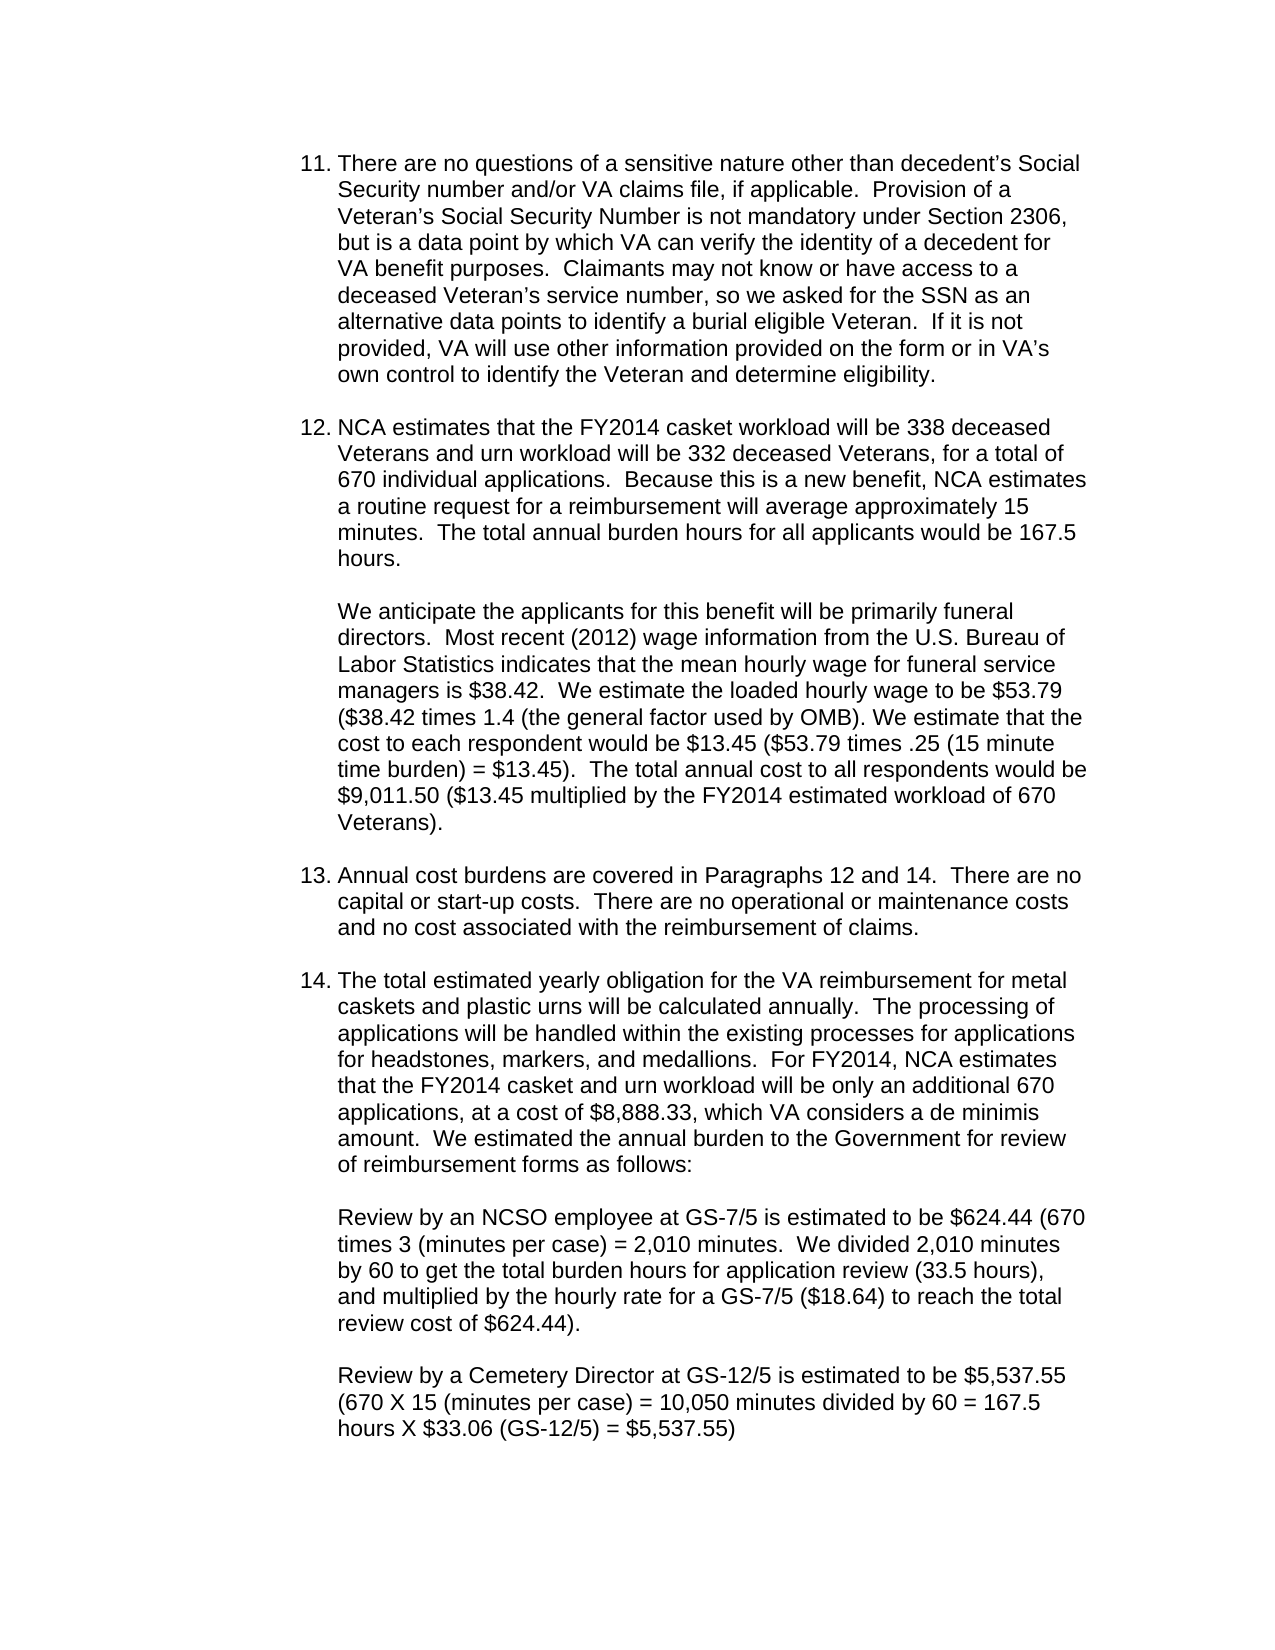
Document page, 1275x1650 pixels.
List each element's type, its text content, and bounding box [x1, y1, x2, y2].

list Review by an NCSO employee at GS-7/5 is estimated to be $624.44 (670 times 3 (minutes per case) = 2,010 minutes. We divided 2,010 minutes by 60 to get the total burden hours for application review (33.5 hours), and multiplied by the hourly rate for a GS-7/5 ($18.64) to reach the total review cost of $624.44). [337, 1204, 1087, 1336]
text We anticipate the applicants for this benefit will be primarily funeral directors. Most recent (2012) wage information from the U.S. Bureau of Labor Statistics indicates that the mean hourly wage for funeral service managers is $38.42. We estimate the loaded hourly wage to be $53.79 ($38.42 times 1.4 (the general factor used by OMB). We estimate that the cost to each respondent would be $13.45 ($53.79 times .25 (15 minute time burden) = $13.45). The total annual cost to all respondents would be $9,011.50 ($13.45 multiplied by the FY2014 estimated workload of 670 Veterans). [337, 598, 1087, 835]
list NCA estimates that the FY2014 casket workload will be 338 deceased Veterans and urn workload will be 332 deceased Veterans, for a total of 670 individual applications. Because this is a new benefit, NCA estimates a routine request for a reimbursement will average approximately 15 minutes. The total annual burden hours for all applicants would be 167.5 hours. [300, 413, 1087, 572]
list Review by a Cemetery Director at GS-12/5 is estimated to be $5,537.55 (670 X 15 (minutes per case) = 10,050 minutes divided by 60 = 167.5 hours X $33.06 (GS-12/5) = $5,537.55) [337, 1362, 1087, 1441]
list The total estimated yearly obligation for the VA reimbursement for metal caskets and plastic urns will be calculated annually. The processing of applications will be handled within the existing processes for applications for headstones, markers, and medallions. For FY2014, NCA estimates that the FY2014 casket and urn workload will be only an additional 670 applications, at a cost of $8,888.33, which VA considers a de minimis amount. We estimated the annual burden to the Government for review of reimbursement forms as follows: [300, 967, 1087, 1178]
list There are no questions of a sensitive nature other than decedent’s Social Security number and/or VA claims file, if applicable. Provision of a Veteran’s Social Security Number is not mandatory under Section 2306, but is a data point by which VA can verify the identity of a decedent for VA benefit purposes. Claimants may not know or have access to a deceased Veteran’s service number, so we asked for the SSN as an alternative data points to identify a burial eligible Veteran. If it is not provided, VA will use other information provided on the form or in VA’s own control to identify the Veteran and determine eligibility. [300, 150, 1087, 387]
list Annual cost burdens are covered in Paragraphs 12 and 14. There are no capital or start-up costs. There are no operational or maintenance costs and no cost associated with the reimbursement of claims. [300, 862, 1087, 941]
